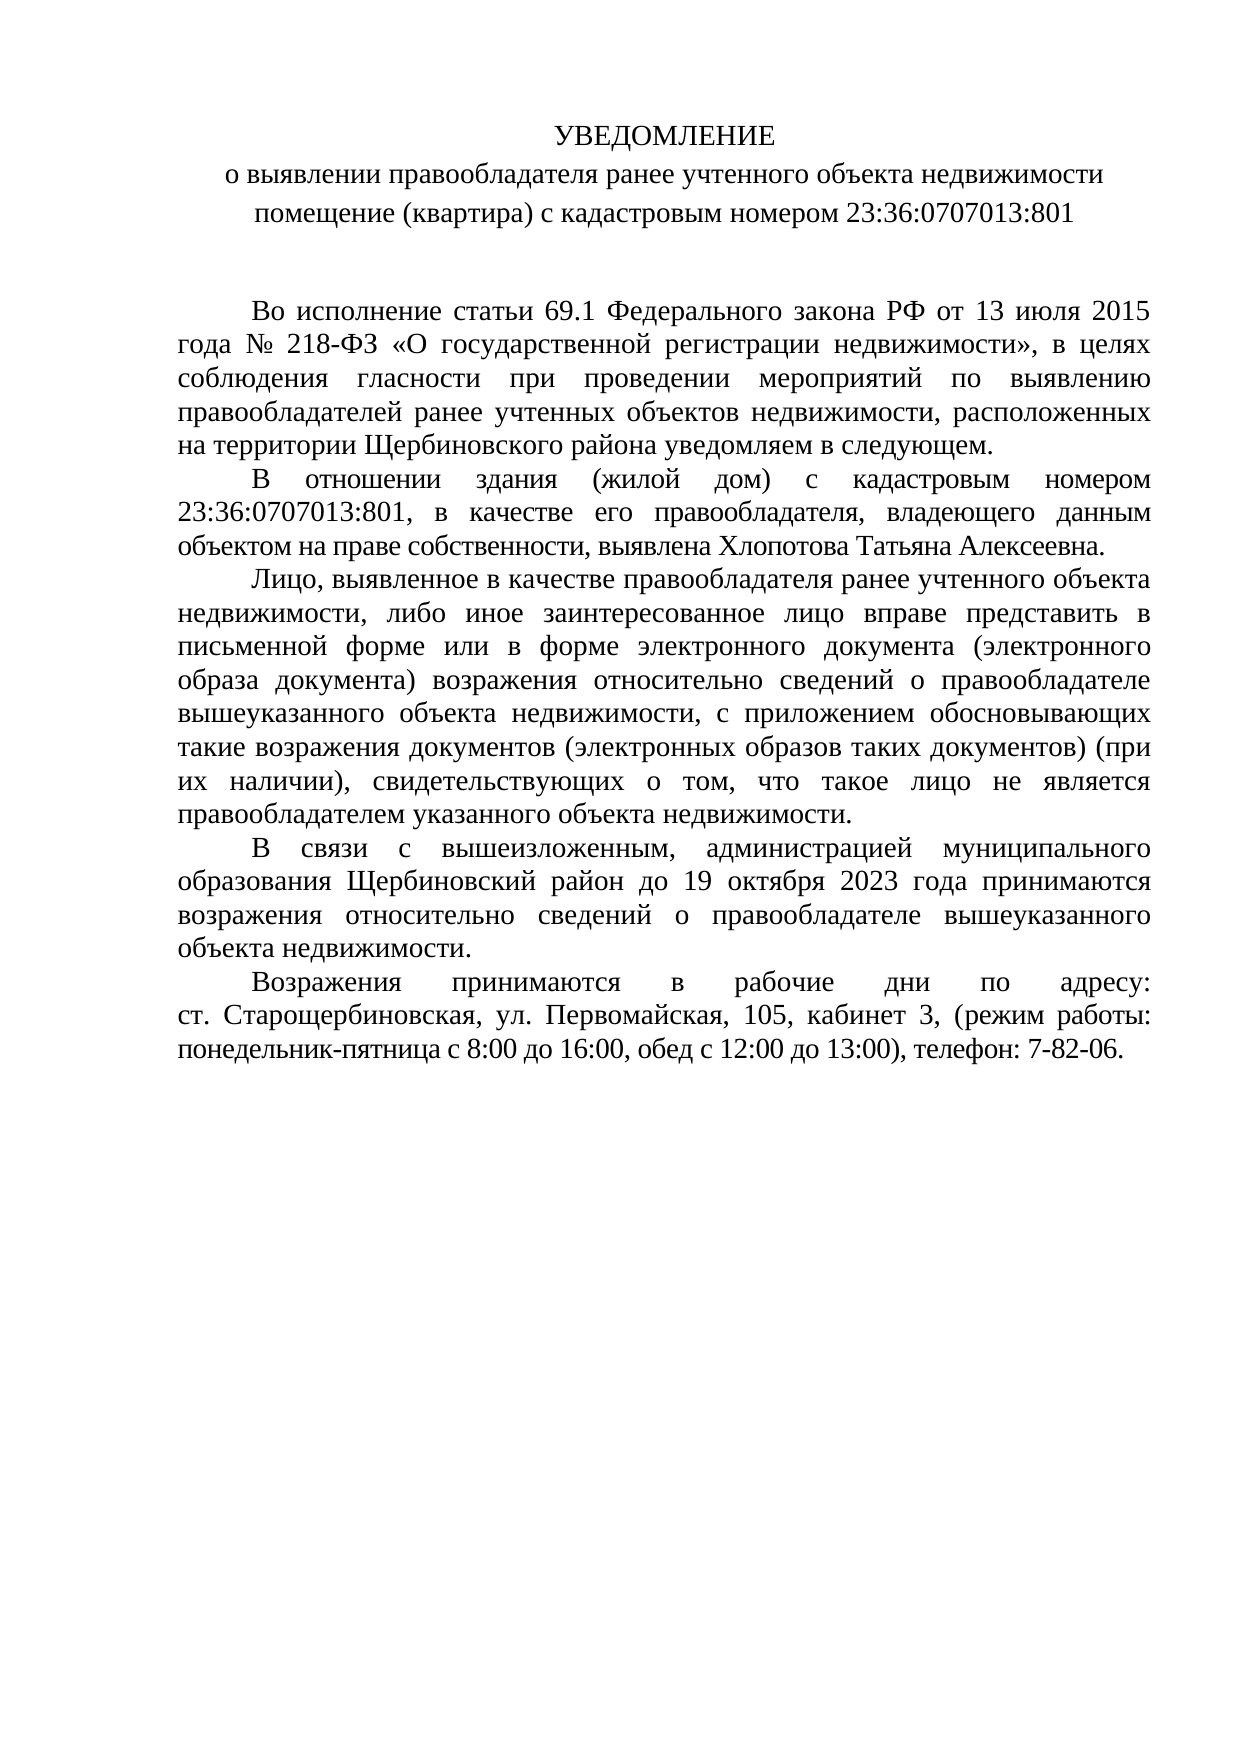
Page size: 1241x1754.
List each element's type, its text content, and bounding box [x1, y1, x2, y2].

text УВЕДОМЛЕНИЕ [177, 118, 1152, 152]
text о выявлении правообладателя ранее учтенного объекта недвижимости [177, 157, 1152, 190]
text Возражения принимаются в рабочие дни по адресу: ст. Старощербиновская, ул. Первомайская, 105, кабинет 3, (режим работы: понедельник-пятница с 8:00 до 16:00, обед с 12:00 до 13:00), телефон: 7-82-06. [177, 964, 1152, 1064]
text В отношении здания (жилой дом) с кадастровым номером 23:36:0707013:801, в качестве его правообладателя, владеющего данным объектом на праве собственности, выявлена Хлопотова Татьяна Алексеевна. [177, 461, 1152, 561]
text В связи с вышеизложенным, администрацией муниципального образования Щербиновский район до 19 октября 2023 года принимаются возражения относительно сведений о правообладателе вышеуказанного объекта недвижимости. [177, 830, 1152, 964]
text помещение (квартира) с кадастровым номером 23:36:0707013:801 [177, 195, 1152, 229]
text Лицо, выявленное в качестве правообладателя ранее учтенного объекта недвижимости, либо иное заинтересованное лицо вправе представить в письменной форме или в форме электронного документа (электронного образа документа) возражения относительно сведений о правообладателе вышеуказанного объекта недвижимости, с приложением обосновывающих такие возражения документов (электронных образов таких документов) (при их наличии), свидетельствующих о том, что такое лицо не является правообладателем указанного объекта недвижимости. [177, 561, 1152, 830]
text Во исполнение статьи 69.1 Федерального закона РФ от 13 июля 2015 года № 218-ФЗ «О государственной регистрации недвижимости», в целях соблюдения гласности при проведении мероприятий по выявлению правообладателей ранее учтенных объектов недвижимости, расположенных на территории Щербиновского района уведомляем в следующем. [177, 293, 1152, 461]
